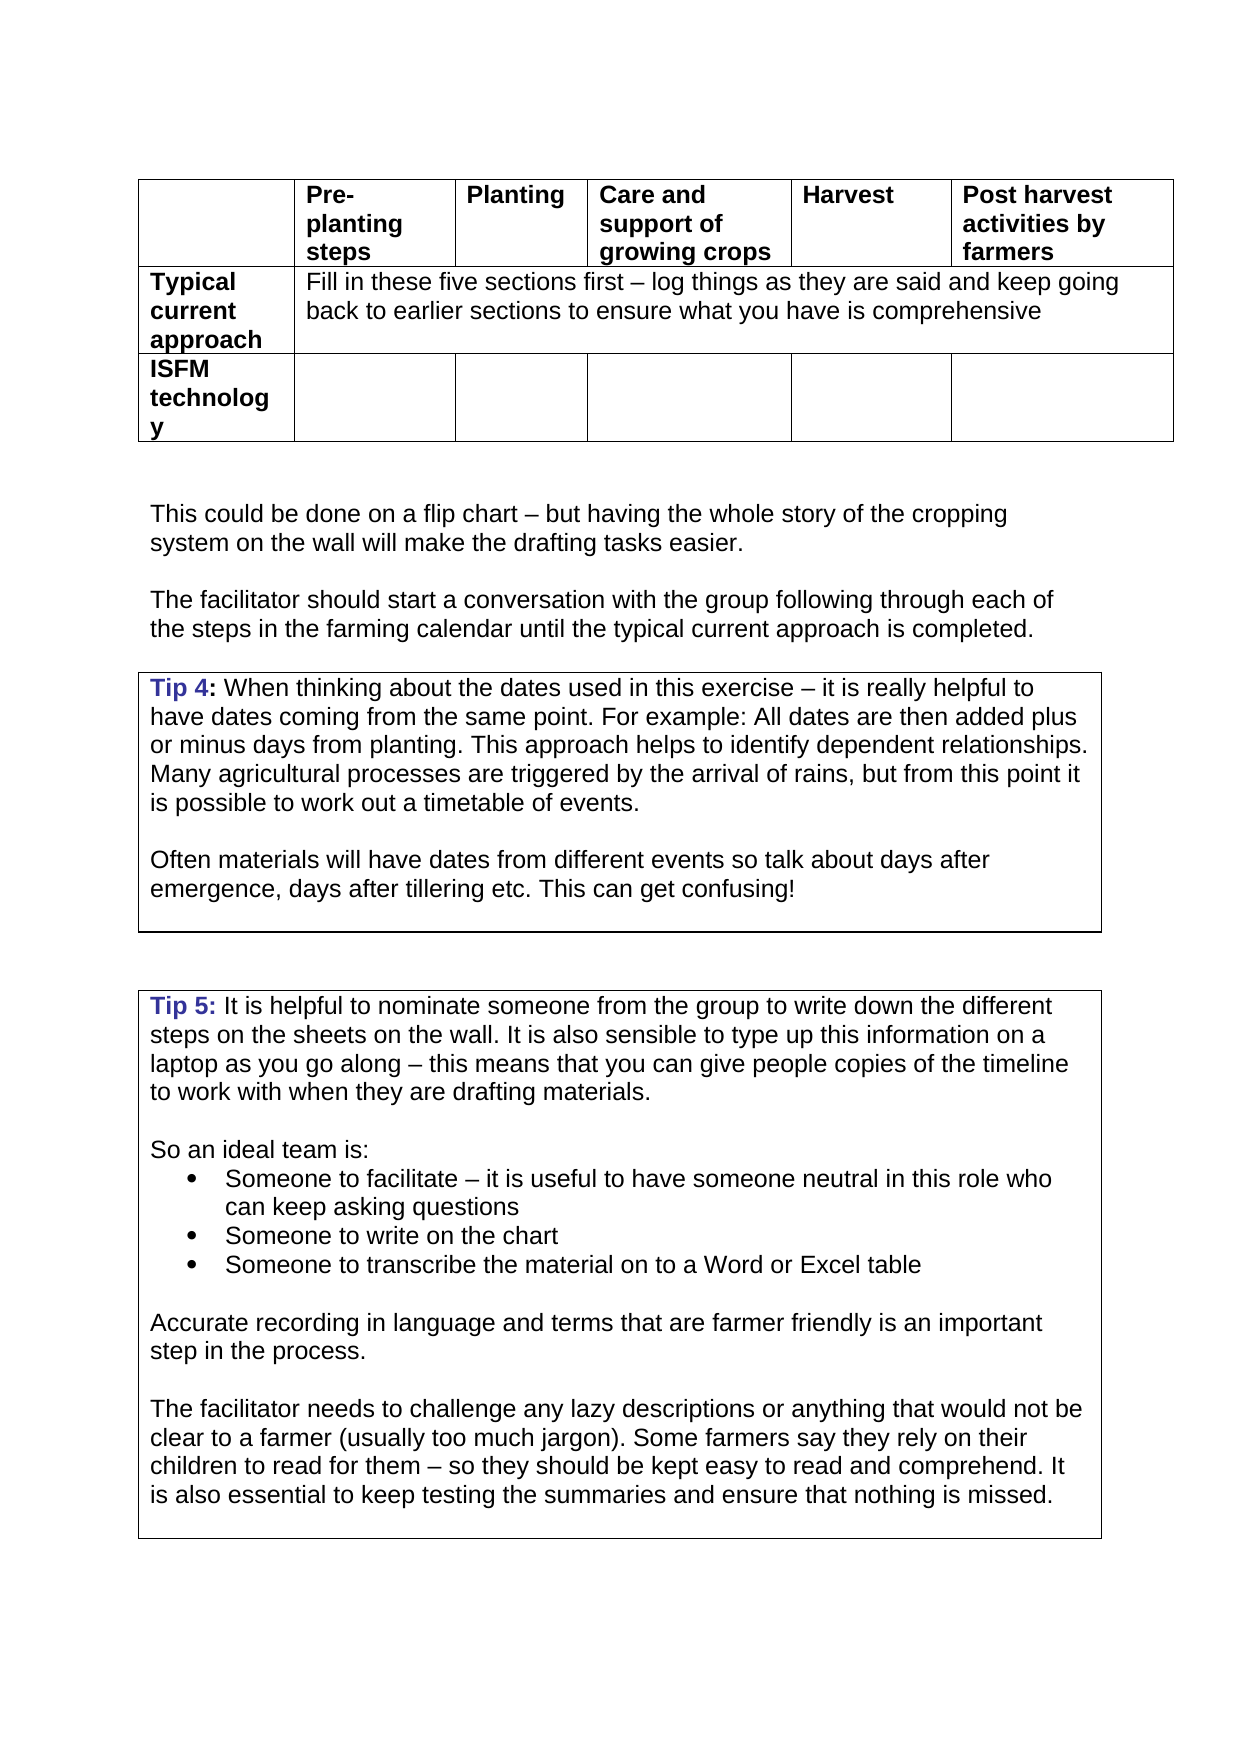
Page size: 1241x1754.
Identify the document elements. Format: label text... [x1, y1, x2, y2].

table_cell [952, 354, 1173, 441]
text This could be done on a flip chart – but having the whole story of the cropping system on the wall will make the drafting tasks easier. [150, 499, 1090, 557]
table_cell Typical current approach [139, 267, 294, 353]
table_cell Fill in these five sections first – log things as they are said and keep going back to earlier sections to ensure what you have is comprehensive [295, 267, 1173, 353]
table_header [139, 180, 294, 266]
table_cell [588, 354, 791, 441]
table_header Planting [456, 180, 587, 266]
text The facilitator should start a conversation with the group following through each of the steps in the farming calendar until the typical current approach is completed. [150, 585, 1090, 643]
table_header Pre-planting steps [295, 180, 455, 266]
table_header Tip 5: It is helpful to nominate someone from the group to write down the different steps on the sheets on the wall. It is also sensible to type up this information on a laptop as you go along – this means that you can give people copies of the timeline to work with when they are drafting materials. So an ideal team is: Someone to facilitate – it is useful to have someone neutral in this role who can keep asking questions Someone to write on the chart Someone to transcribe the material on to a Word or Excel table Accurate recording in language and terms that are farmer friendly is an important step in the process. The facilitator needs to challenge any lazy descriptions or anything that would not be clear to a farmer (usually too much jargon). Some farmers say they rely on their children to read for them – so they should be kept easy to read and comprehend. It is also essential to keep testing the summaries and ensure that nothing is missed. [139, 991, 1101, 1538]
table_header Post harvest activities by farmers [952, 180, 1173, 266]
table_cell [456, 354, 587, 441]
table_cell ISFM technology [139, 354, 294, 441]
table_header Harvest [792, 180, 951, 266]
table_cell [792, 354, 951, 441]
table_header Tip 4: When thinking about the dates used in this exercise – it is really helpful to have dates coming from the same point. For example: All dates are then added plus or minus days from planting. This approach helps to identify dependent relationships. Many agricultural processes are triggered by the arrival of rains, but from this point it is possible to work out a timetable of events. Often materials will have dates from different events so talk about days after emergence, days after tillering etc. This can get confusing! [139, 673, 1101, 931]
table_cell [295, 354, 455, 441]
table_header Care and support of growing crops [588, 180, 791, 266]
